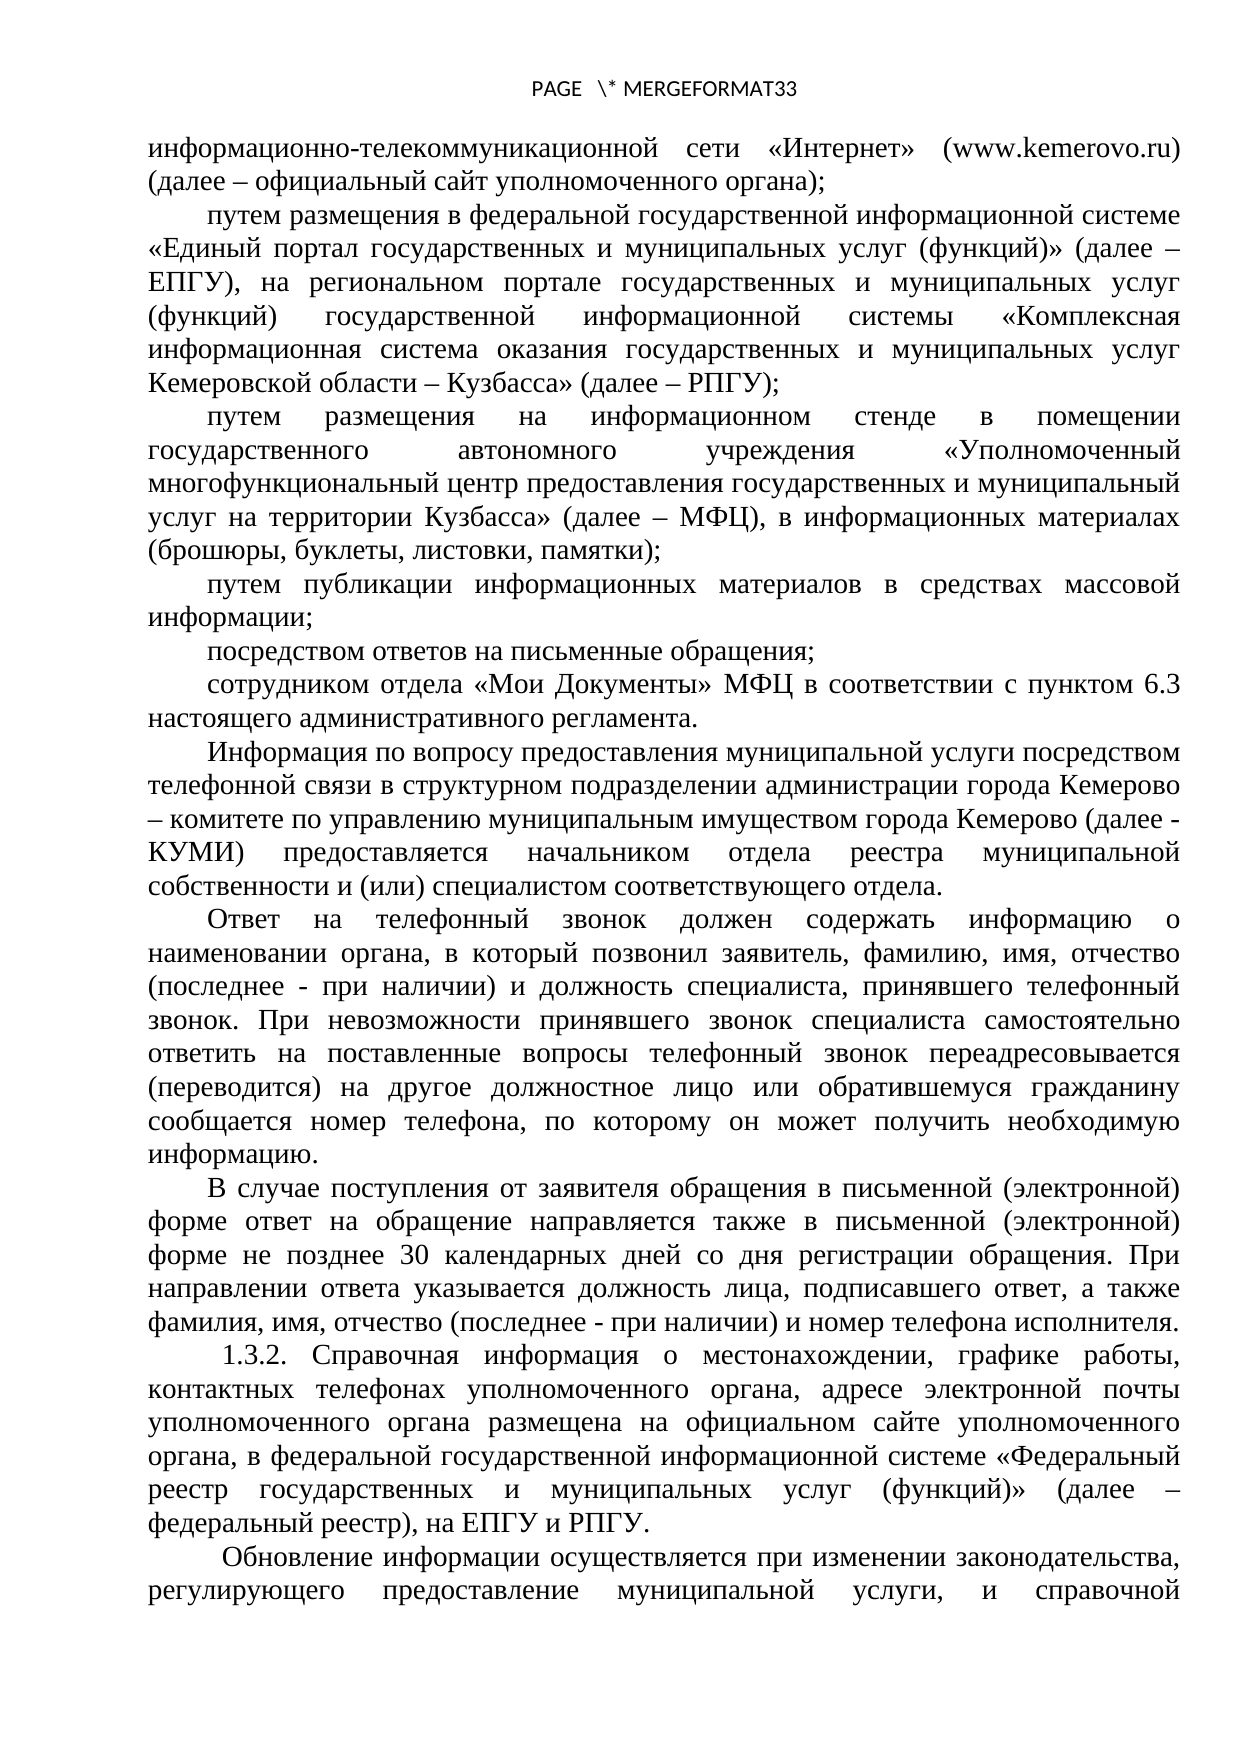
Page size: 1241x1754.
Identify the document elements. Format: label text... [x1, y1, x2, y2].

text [148, 1539, 1181, 1606]
text посредством ответов на письменные обращения; [148, 633, 1181, 667]
text Информация по вопросу предоставления муниципальной услуги посредством телефонной связи в структурном подразделении администрации города Кемерово – комитете по управлению муниципальным имуществом города Кемерово (далее - КУМИ) предоставляется начальником отдела реестра муниципальной собственности и (или) специалистом соответствующего отдела. [148, 734, 1181, 901]
text 1.3.2. Справочная информация о местонахождении, графике работы, контактных телефонах уполномоченного органа, адресе электронной почты уполномоченного органа размещена на официальном сайте уполномоченного органа, в федеральной государственной информационной системе «Федеральный реестр государственных и муниципальных услуг (функций)» (далее – федеральный реестр), на ЕПГУ и РПГУ. [148, 1337, 1181, 1539]
text сотрудником отдела «Мои Документы» МФЦ в соответствии с пунктом 6.3 настоящего административного регламента. [148, 667, 1181, 734]
text путем размещения в федеральной государственной информационной системе «Единый портал государственных и муниципальных услуг (функций)» (далее – ЕПГУ), на региональном портале государственных и муниципальных услуг (функций) государственной информационной системы «Комплексная информационная система оказания государственных и муниципальных услуг Кемеровской области – Кузбасса» (далее – РПГУ); [148, 197, 1181, 398]
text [148, 130, 1181, 197]
text Ответ на телефонный звонок должен содержать информацию о наименовании органа, в который позвонил заявитель, фамилию, имя, отчество (последнее - при наличии) и должность специалиста, принявшего телефонный звонок. При невозможности принявшего звонок специалиста самостоятельно ответить на поставленные вопросы телефонный звонок переадресовывается (переводится) на другое должностное лицо или обратившемуся гражданину сообщается номер телефона, по которому он может получить необходимую информацию. [148, 901, 1181, 1170]
text В случае поступления от заявителя обращения в письменной (электронной) форме ответ на обращение направляется также в письменной (электронной) форме не позднее 30 календарных дней со дня регистрации обращения. При направлении ответа указывается должность лица, подписавшего ответ, а также фамилия, имя, отчество (последнее - при наличии) и номер телефона исполнителя. [148, 1170, 1181, 1337]
text путем публикации информационных материалов в средствах массовой информации; [148, 566, 1181, 633]
text путем размещения на информационном стенде в помещении государственного автономного учреждения «Уполномоченный многофункциональный центр предоставления государственных и муниципальный услуг на территории Кузбасса» (далее – МФЦ), в информационных материалах (брошюры, буклеты, листовки, памятки); [148, 398, 1181, 566]
